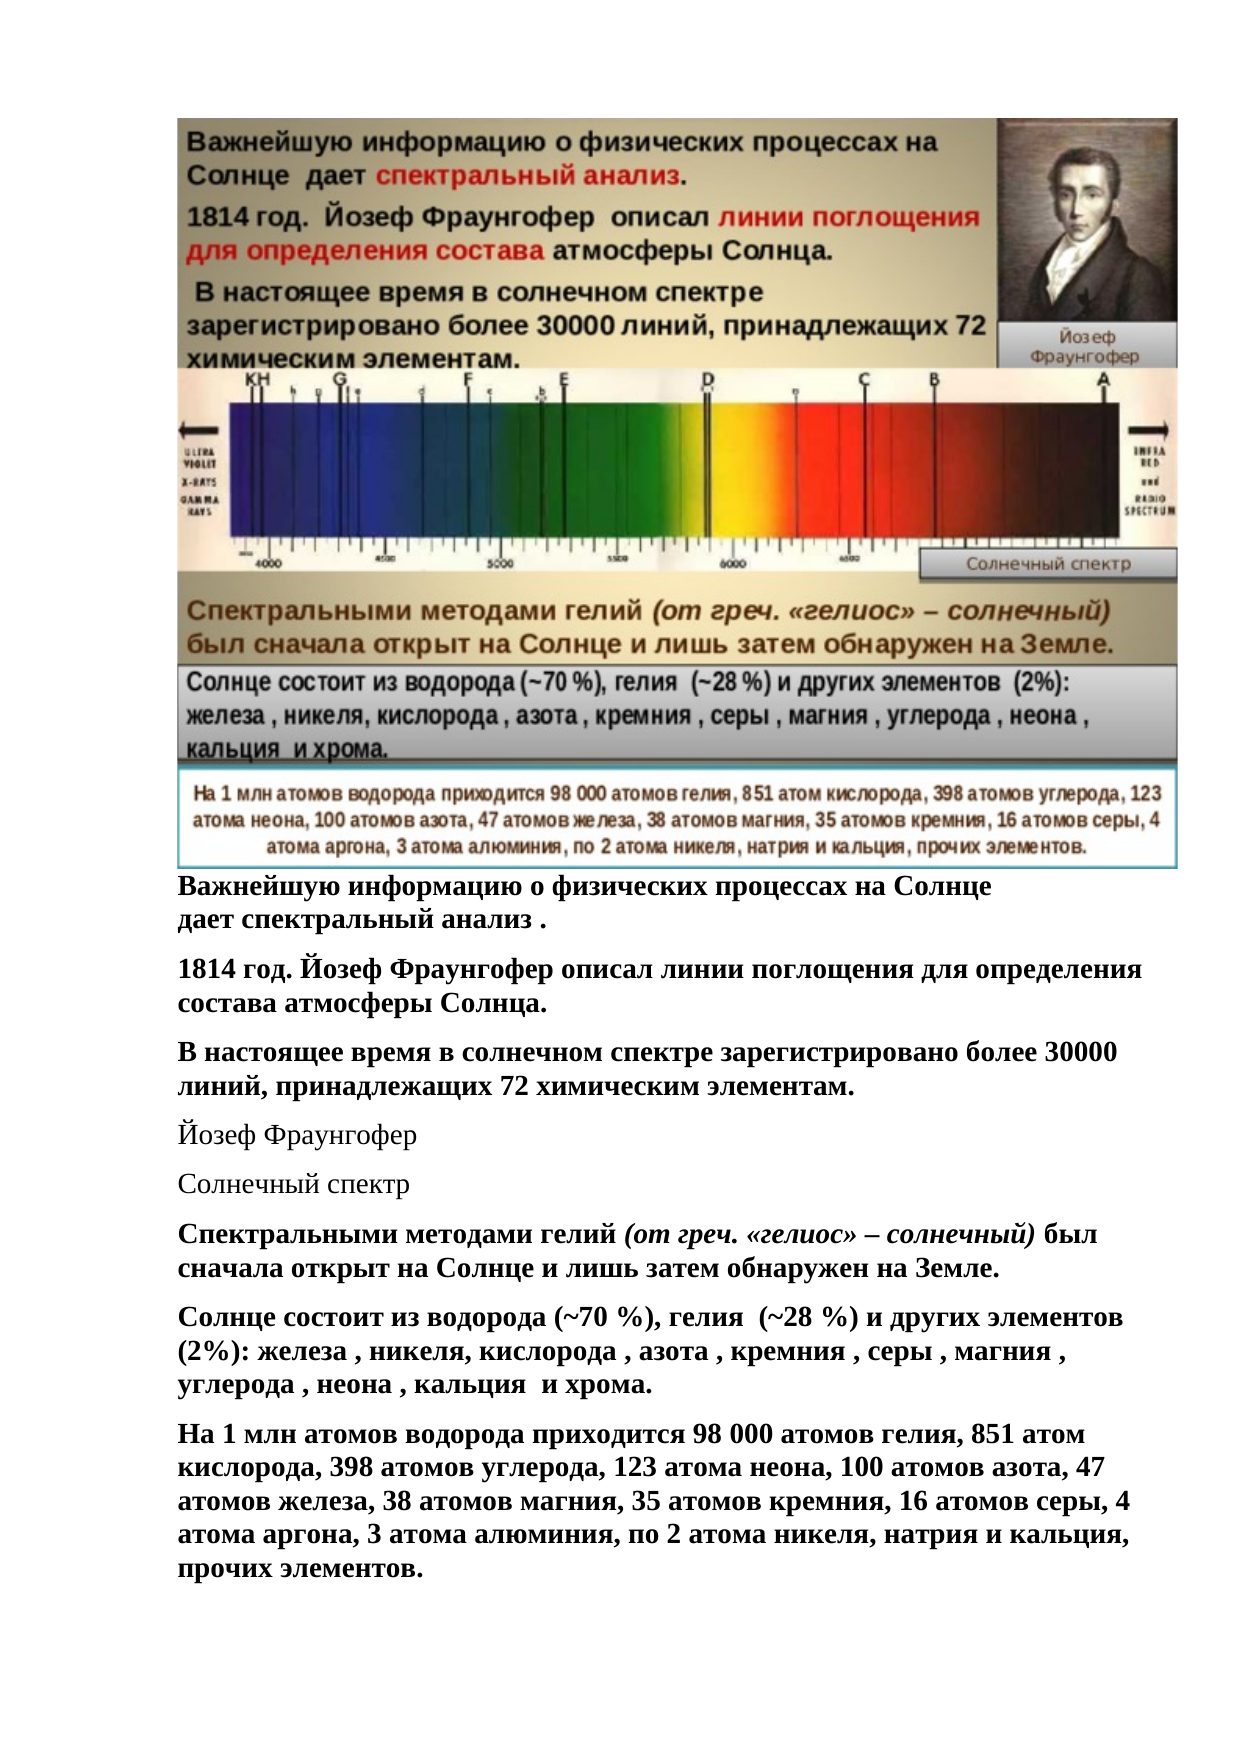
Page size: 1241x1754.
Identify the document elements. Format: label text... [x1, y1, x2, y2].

text Важнейшую информацию о физических процессах на Солнце дает спектральный анализ . [177, 869, 1152, 935]
text 1814 год. Йозеф Фраунгофер описал линии поглощения для определения состава атмосферы Солнца. [177, 951, 1152, 1018]
text Солнце состоит из водорода (~70 %), гелия (~28 %) и других элементов (2%): железа , никеля, кислорода , азота , кремния , серы , магния , углерода , неона , кальция и хрома. [177, 1299, 1152, 1400]
text Солнечный спектр [177, 1167, 1152, 1200]
text В настоящее время в солнечном спектре зарегистрировано более 30000 линий, принадлежащих 72 химическим элементам. [177, 1034, 1152, 1101]
text Спектральными методами гелий (от греч. «гелиос» – солнечный) был сначала открыт на Солнце и лишь затем обнаружен на Земле. [177, 1216, 1152, 1283]
picture [177, 118, 1178, 869]
text Йозеф Фраунгофер [177, 1117, 1152, 1151]
text На 1 млн атомов водорода приходится 98 000 атомов гелия, 851 атом кислорода, 398 атомов углерода, 123 атома неона, 100 атомов азота, 47 атомов железа, 38 атомов магния, 35 атомов кремния, 16 атомов серы, 4 атома аргона, 3 атома алюминия, по 2 атома никеля, натрия и кальция, прочих элементов. [177, 1416, 1152, 1583]
